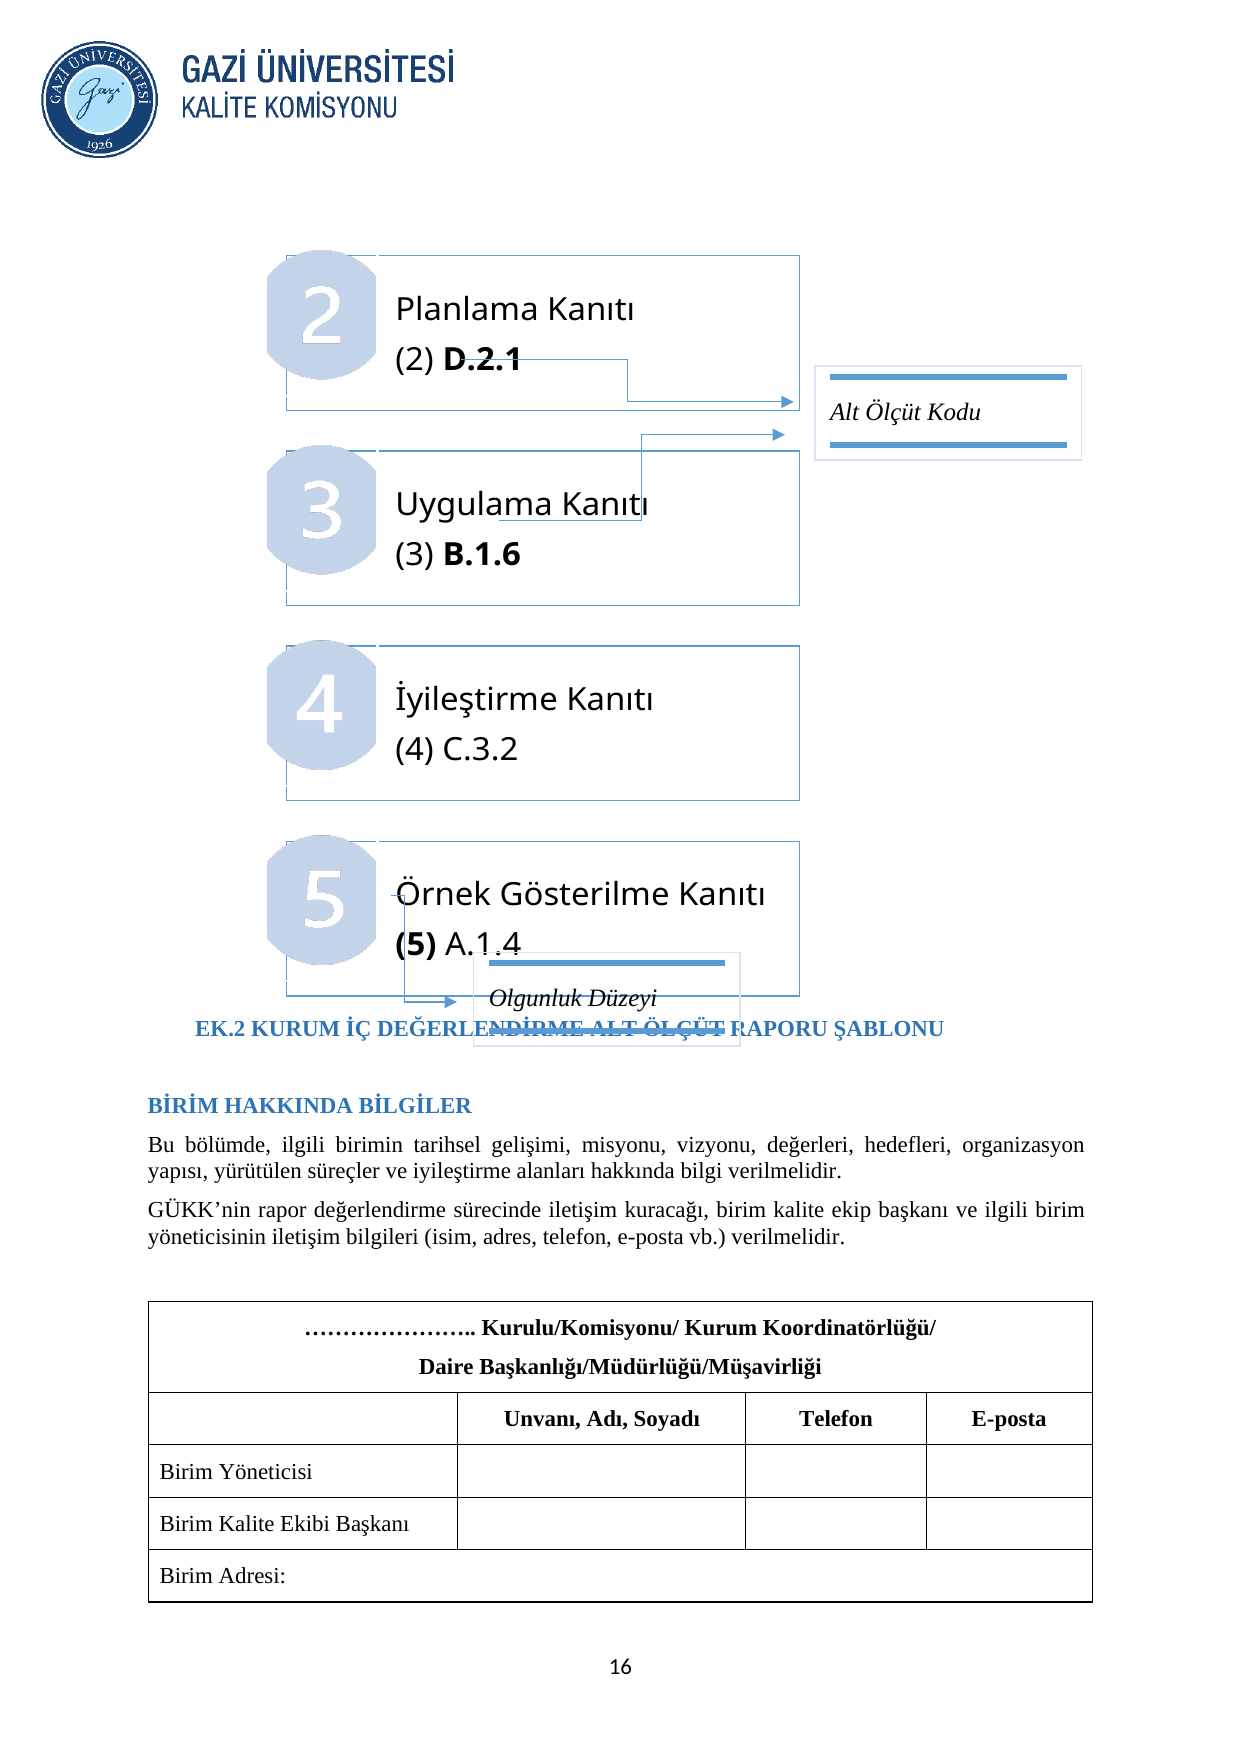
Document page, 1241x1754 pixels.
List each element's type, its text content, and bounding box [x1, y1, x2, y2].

table_cell [149, 1393, 457, 1444]
picture [267, 430, 376, 590]
table_cell Birim Yöneticisi [149, 1445, 457, 1497]
subtitle EK.2 KURUM İÇ DEĞERLENDİRME ALT ÖLÇÜT RAPORU ŞABLONU [147, 1015, 473, 1041]
table_cell Telefon [746, 1393, 926, 1444]
subtitle EK.2 KURUM İÇ DEĞERLENDİRME ALT ÖLÇÜT RAPORU ŞABLONU [741, 1015, 992, 1041]
picture [41, 41, 455, 158]
picture [267, 625, 376, 785]
table_cell [927, 1445, 1092, 1497]
table_cell Birim Adresi: [149, 1550, 1092, 1601]
table_cell [927, 1498, 1092, 1549]
table_header ………………….. Kurulu/Komisyonu/ Kurum Koordinatörlüğü/ Daire Başkanlığı/Müdürlüğü/Müşavirliği [149, 1302, 1092, 1392]
table_cell Unvanı, Adı, Soyadı [458, 1393, 745, 1444]
text GÜKK’nin rapor değerlendirme sürecinde iletişim kuracağı, birim kalite ekip başkanı ve ilgili birim yöneticisinin iletişim bilgileri (isim, adres, telefon, e-posta vb.) verilmelidir. [148, 1196, 1086, 1249]
text Bu bölümde, ilgili birimin tarihsel gelişimi, misyonu, vizyonu, değerleri, hedefleri, organizasyon yapısı, yürütülen süreçler ve iyileştirme alanları hakkında bilgi verilmelidir. [148, 1131, 1086, 1184]
picture [267, 820, 376, 980]
table_cell [746, 1445, 926, 1497]
subtitle EK.2 KURUM İÇ DEĞERLENDİRME ALT ÖLÇÜT RAPORU ŞABLONU [474, 1015, 739, 1041]
subtitle BİRİM HAKKINDA BİLGİLER [147, 1092, 992, 1119]
table_cell [458, 1498, 745, 1549]
table_cell [746, 1498, 926, 1549]
table_cell [458, 1445, 745, 1497]
picture [267, 235, 376, 395]
table_cell Birim Kalite Ekibi Başkanı [149, 1498, 457, 1549]
table_cell E-posta [927, 1393, 1092, 1444]
